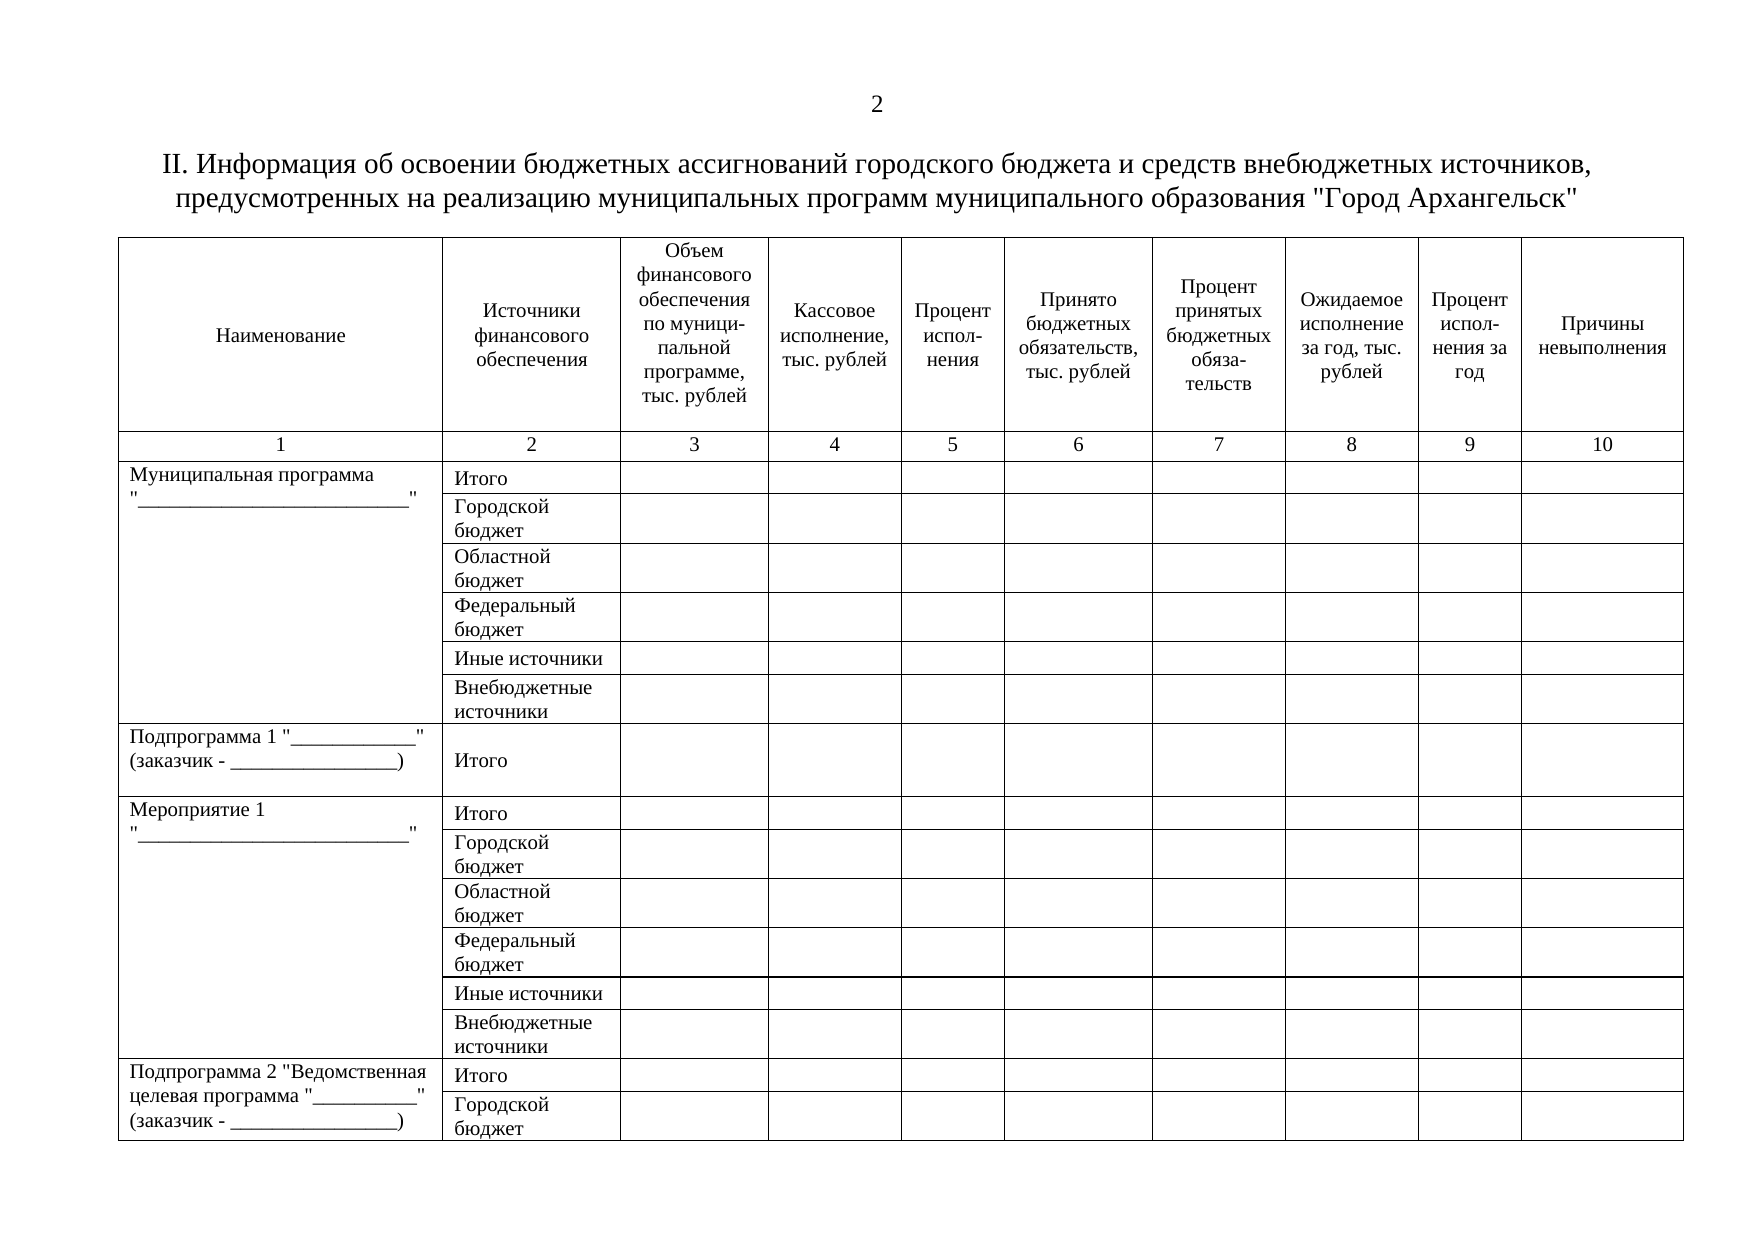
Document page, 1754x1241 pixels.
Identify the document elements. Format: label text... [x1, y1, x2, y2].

table_cell [1286, 830, 1418, 878]
table_cell [621, 544, 768, 592]
table_cell [1005, 642, 1152, 674]
table_header Причины невыполнения [1522, 238, 1683, 431]
table_cell 6 [1005, 432, 1152, 461]
table_cell [902, 724, 1004, 796]
table_cell [769, 593, 901, 641]
table_cell [1005, 593, 1152, 641]
table_cell [621, 928, 768, 976]
table_cell [902, 462, 1004, 493]
table_cell [769, 830, 901, 878]
table_cell [1005, 494, 1152, 542]
table_cell [621, 1059, 768, 1091]
table_cell [1153, 928, 1285, 976]
table_cell [1522, 1010, 1683, 1058]
table_cell [769, 1059, 901, 1091]
table_cell [902, 797, 1004, 829]
table_cell Городской бюджет [443, 1092, 620, 1140]
table_cell [1286, 797, 1418, 829]
table_header Источники финансового обеспечения [443, 238, 620, 431]
table_cell Областной бюджет [443, 879, 620, 927]
table_cell 8 [1286, 432, 1418, 461]
table_cell [1153, 830, 1285, 878]
table_cell [1286, 879, 1418, 927]
table_cell [1522, 830, 1683, 878]
table_cell [621, 642, 768, 674]
table_cell [1419, 462, 1521, 493]
table_cell [621, 593, 768, 641]
table_cell 5 [902, 432, 1004, 461]
table_cell [1153, 494, 1285, 542]
table_cell [1419, 593, 1521, 641]
table_header Процент испол- нения [902, 238, 1004, 431]
table_cell [769, 879, 901, 927]
table_cell [902, 879, 1004, 927]
table_cell [621, 1010, 768, 1058]
table_cell [1419, 1059, 1521, 1091]
table_cell [1005, 675, 1152, 723]
table_cell [1153, 978, 1285, 1009]
table_cell [621, 879, 768, 927]
table_cell [621, 797, 768, 829]
table_cell Иные источники [443, 978, 620, 1009]
table_cell [902, 494, 1004, 542]
table_header Наименование [119, 238, 442, 431]
table_cell [1153, 1059, 1285, 1091]
table_cell [902, 978, 1004, 1009]
table_cell [621, 1092, 768, 1140]
table_cell 4 [769, 432, 901, 461]
table_cell [1522, 724, 1683, 796]
table_cell [1005, 1010, 1152, 1058]
table_cell [1419, 724, 1521, 796]
table_cell [1419, 830, 1521, 878]
table_cell Внебюджетные источники [443, 1010, 620, 1058]
table_cell [1522, 1092, 1683, 1140]
table_cell [1419, 928, 1521, 976]
table_cell [1522, 1059, 1683, 1091]
table_header Кассовое исполнение, тыс. рублей [769, 238, 901, 431]
text 2 [118, 89, 1636, 117]
table_cell [902, 1059, 1004, 1091]
table_cell [1005, 928, 1152, 976]
table_cell [769, 462, 901, 493]
table_cell [902, 928, 1004, 976]
table_cell [1286, 544, 1418, 592]
table_header Процент принятых бюджетных обяза-тельств [1153, 238, 1285, 431]
table_cell [621, 462, 768, 493]
table_cell [902, 544, 1004, 592]
table_cell [902, 1092, 1004, 1140]
table_cell [1286, 1059, 1418, 1091]
table_cell Итого [443, 462, 620, 493]
table_cell [769, 1010, 901, 1058]
table_cell [1522, 494, 1683, 542]
table_cell 10 [1522, 432, 1683, 461]
table_cell [1005, 1092, 1152, 1140]
table_cell [1419, 797, 1521, 829]
table_cell [902, 675, 1004, 723]
table_cell [1005, 462, 1152, 493]
table_cell [1522, 928, 1683, 976]
table_cell Итого [443, 797, 620, 829]
table_cell [621, 494, 768, 542]
table_cell 3 [621, 432, 768, 461]
table_cell [1005, 797, 1152, 829]
table_cell [1005, 724, 1152, 796]
table_cell [769, 675, 901, 723]
table_cell [1419, 675, 1521, 723]
table_cell [902, 593, 1004, 641]
table_cell [1286, 724, 1418, 796]
table_cell [1153, 544, 1285, 592]
table_header Объем финансового обеспечения по муници- пальной программе, тыс. рублей [621, 238, 768, 431]
table_cell [1286, 1010, 1418, 1058]
table_cell [1153, 724, 1285, 796]
table_cell [1153, 797, 1285, 829]
table_cell [1286, 928, 1418, 976]
table_cell [1419, 1092, 1521, 1140]
table_cell [1005, 879, 1152, 927]
table_cell [1419, 879, 1521, 927]
table_cell [1286, 1092, 1418, 1140]
table_cell [1153, 675, 1285, 723]
table_cell [1153, 593, 1285, 641]
table_cell [1005, 544, 1152, 592]
table_cell Федеральный бюджет [443, 593, 620, 641]
table_cell [1286, 978, 1418, 1009]
table_cell [1419, 642, 1521, 674]
table_cell [769, 1092, 901, 1140]
table_cell Итого [443, 724, 620, 796]
table_cell [1153, 879, 1285, 927]
table_cell Федеральный бюджет [443, 928, 620, 976]
table_cell [1005, 830, 1152, 878]
table_cell [1522, 879, 1683, 927]
table_cell [1522, 462, 1683, 493]
table_cell Городской бюджет [443, 494, 620, 542]
table_cell [769, 928, 901, 976]
table_cell [769, 978, 901, 1009]
table_cell [1419, 494, 1521, 542]
table_cell [1153, 642, 1285, 674]
table_header Принято бюджетных обязательств, тыс. рублей [1005, 238, 1152, 431]
table_cell [1522, 797, 1683, 829]
table_cell [621, 675, 768, 723]
table_cell Подпрограмма 1 "____________" (заказчик - ________________) [119, 724, 442, 796]
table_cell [119, 797, 442, 1058]
table_cell [1522, 675, 1683, 723]
table_cell [1286, 675, 1418, 723]
table_cell [1286, 462, 1418, 493]
table_cell [1522, 593, 1683, 641]
table_cell Итого [443, 1059, 620, 1091]
table_cell [769, 642, 901, 674]
table_cell [1286, 593, 1418, 641]
table_cell [1005, 1059, 1152, 1091]
table_cell [1522, 978, 1683, 1009]
table_cell [769, 494, 901, 542]
table_cell Подпрограмма 2 "Ведомственная целевая программа "__________" (заказчик - ________________) [119, 1059, 442, 1140]
table_cell [1522, 642, 1683, 674]
table_cell [621, 978, 768, 1009]
table_header Процент испол- нения за год [1419, 238, 1521, 431]
table_cell [621, 724, 768, 796]
table_cell Внебюджетные источники [443, 675, 620, 723]
table_cell Областной бюджет [443, 544, 620, 592]
text II. Информация об освоении бюджетных ассигнований городского бюджета и средств внебюджетных источников, предусмотренных на реализацию муниципальных программ муниципального образования "Город Архангельск" [118, 146, 1636, 213]
table_cell [769, 724, 901, 796]
table_cell Муниципальная программа "__________________________" [119, 462, 442, 723]
table_header Ожидаемое исполнение за год, тыс. рублей [1286, 238, 1418, 431]
table_cell Иные источники [443, 642, 620, 674]
table_cell [1153, 462, 1285, 493]
table_cell [1419, 544, 1521, 592]
table_cell 7 [1153, 432, 1285, 461]
table_cell [1005, 978, 1152, 1009]
table_cell 1 [119, 432, 442, 461]
table_cell 2 [443, 432, 620, 461]
table_cell [769, 544, 901, 592]
table_cell [769, 797, 901, 829]
table_cell [902, 1010, 1004, 1058]
table_cell [1522, 544, 1683, 592]
table_cell [1419, 978, 1521, 1009]
table_cell [1286, 494, 1418, 542]
table_cell [902, 830, 1004, 878]
table_cell [1419, 1010, 1521, 1058]
table_cell [1153, 1010, 1285, 1058]
table_cell [1153, 1092, 1285, 1140]
table_cell Городской бюджет [443, 830, 620, 878]
table_cell 9 [1419, 432, 1521, 461]
table_cell [1286, 642, 1418, 674]
table_cell [621, 830, 768, 878]
table_cell [902, 642, 1004, 674]
